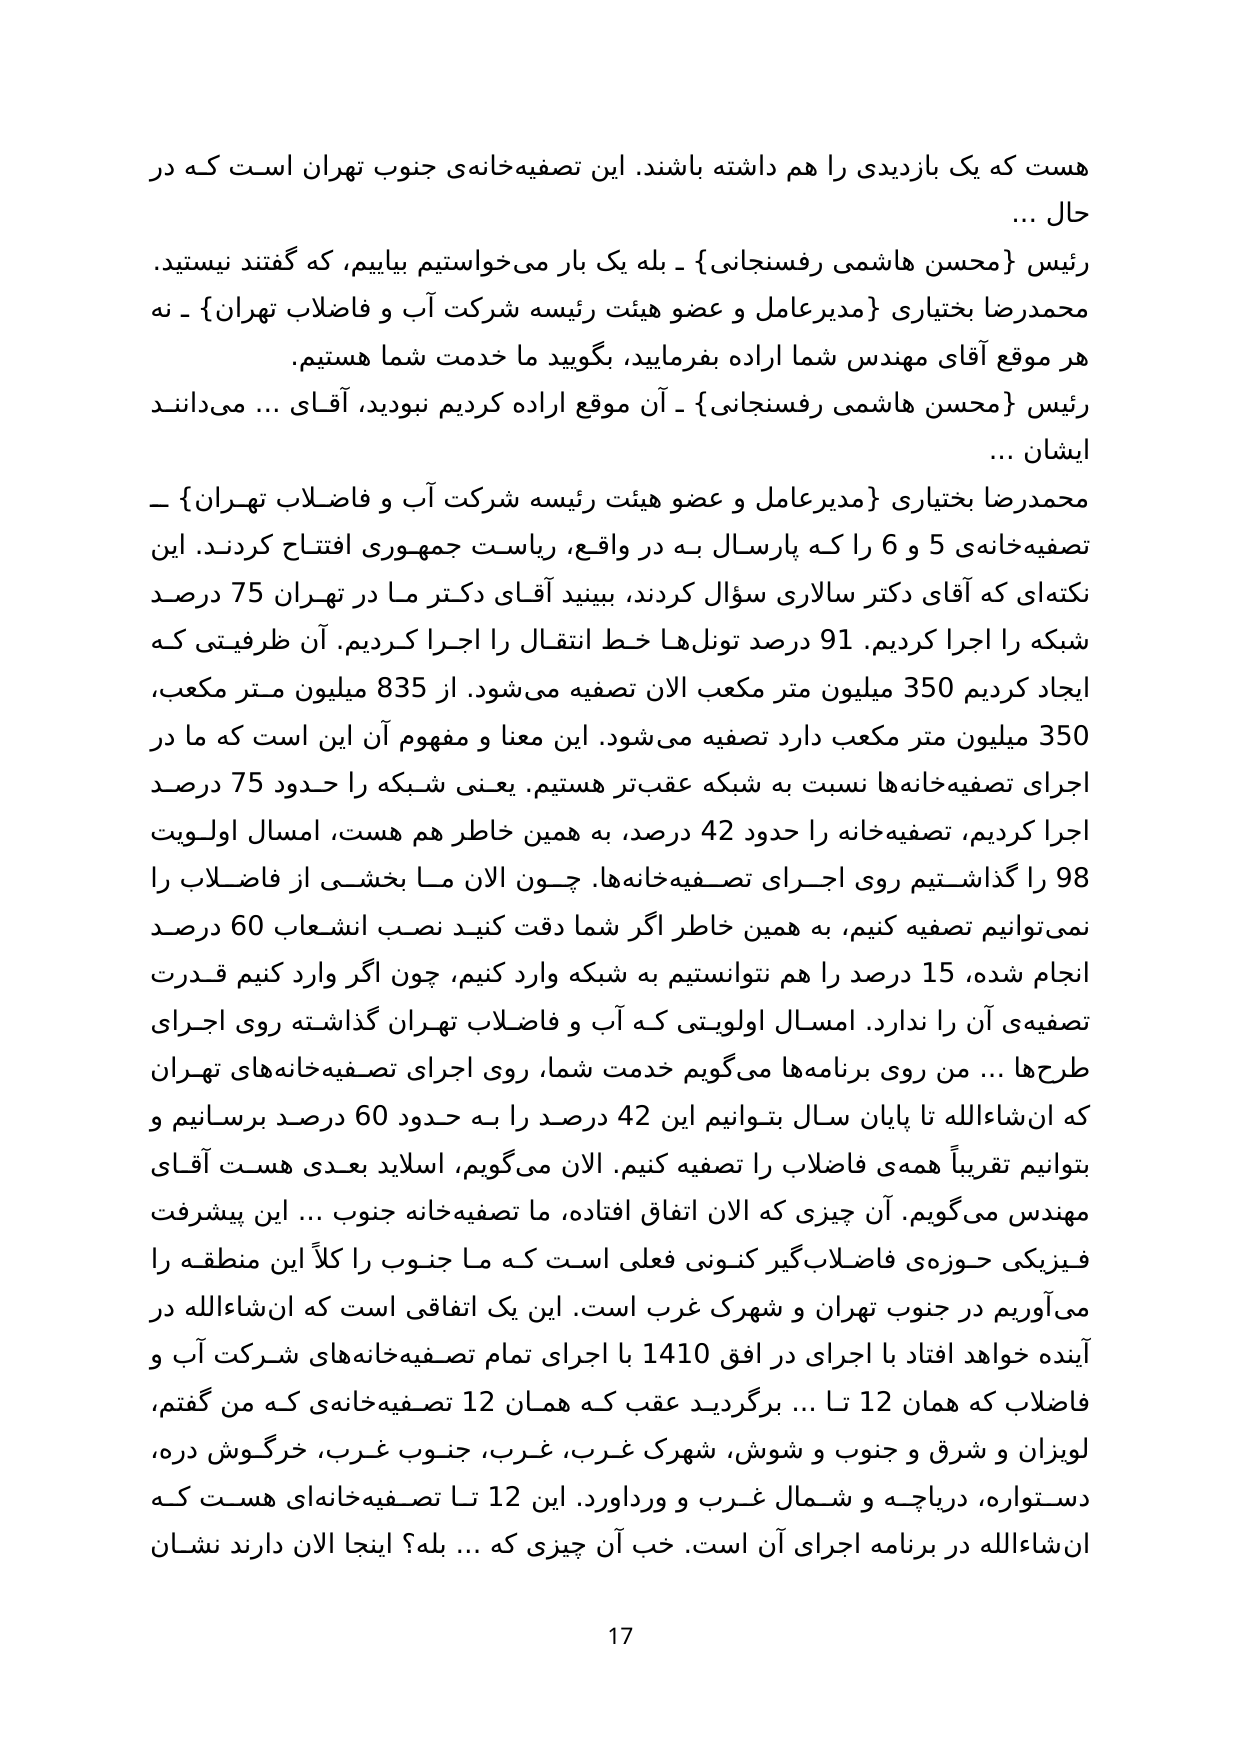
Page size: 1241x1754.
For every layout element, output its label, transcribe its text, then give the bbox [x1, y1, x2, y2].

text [150, 150, 1090, 229]
text رئیس {محسن هاشمی رفسنجانی} ـ بله یک بار می‌‌خواستیم بیاییم، که گفتند نیستید. [150, 245, 1090, 277]
text رئیس {محسن هاشمی رفسنجانی} ـ آن موقع اراده کردیم نبودید، آقای ... می‌دانند ایشان ... [150, 387, 1090, 466]
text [150, 482, 1090, 1560]
text محمدرضا بختیاری {مدیرعامل و عضو هیئت رئیسه شرکت آب و فاضلاب تهران} ـ‌‌ نه هر موقع آقای مهندس شما اراده بفرمایید، بگویید ما خدمت شما هستیم. [150, 293, 1090, 372]
